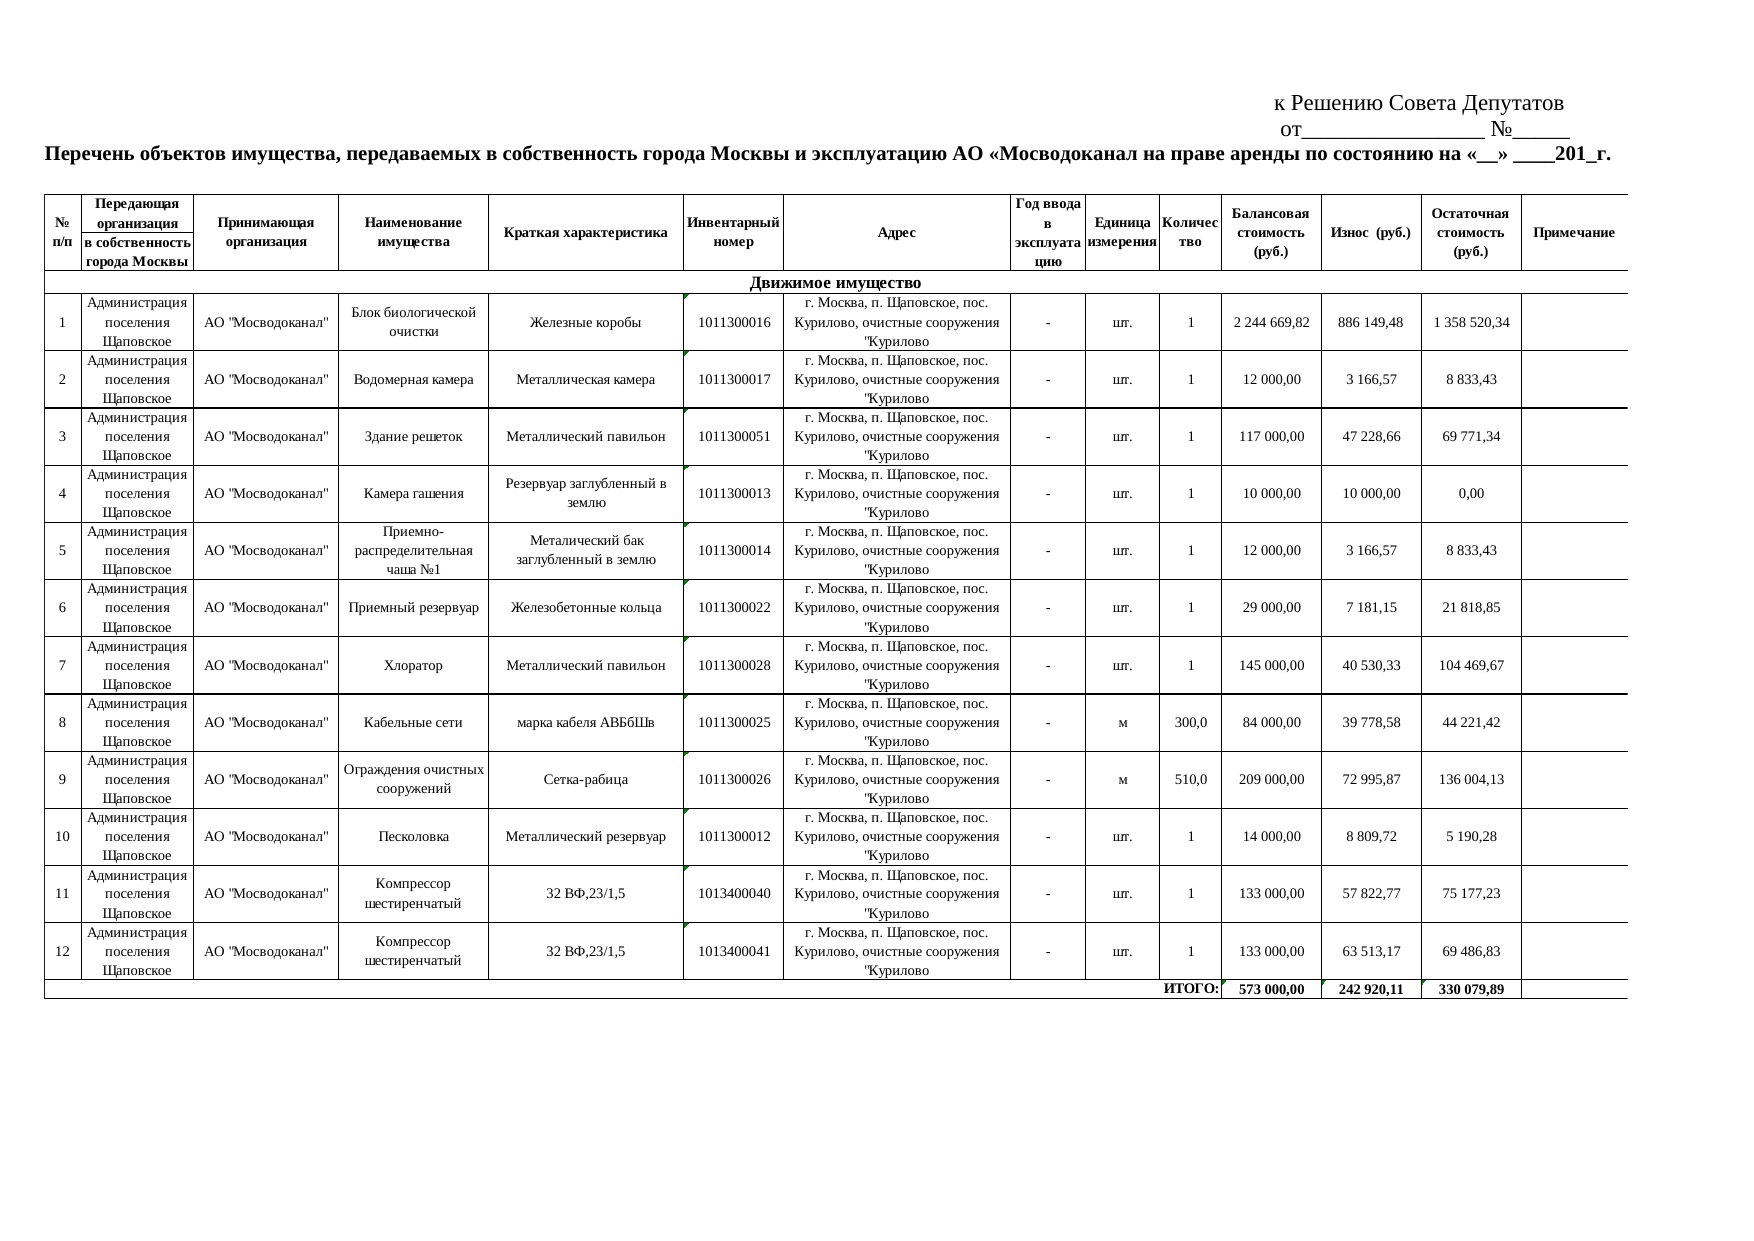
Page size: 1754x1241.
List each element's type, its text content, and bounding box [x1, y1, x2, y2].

text Перечень объектов имущества, передаваемых в собственность города Москвы и эксплуатацию АО «Мосводоканал на праве аренды по состоянию на «__» ____201_г. [44, 141, 1636, 165]
text к Решению Совета Депутатов [118, 89, 1636, 115]
text от________________ №_____ [118, 115, 1636, 141]
